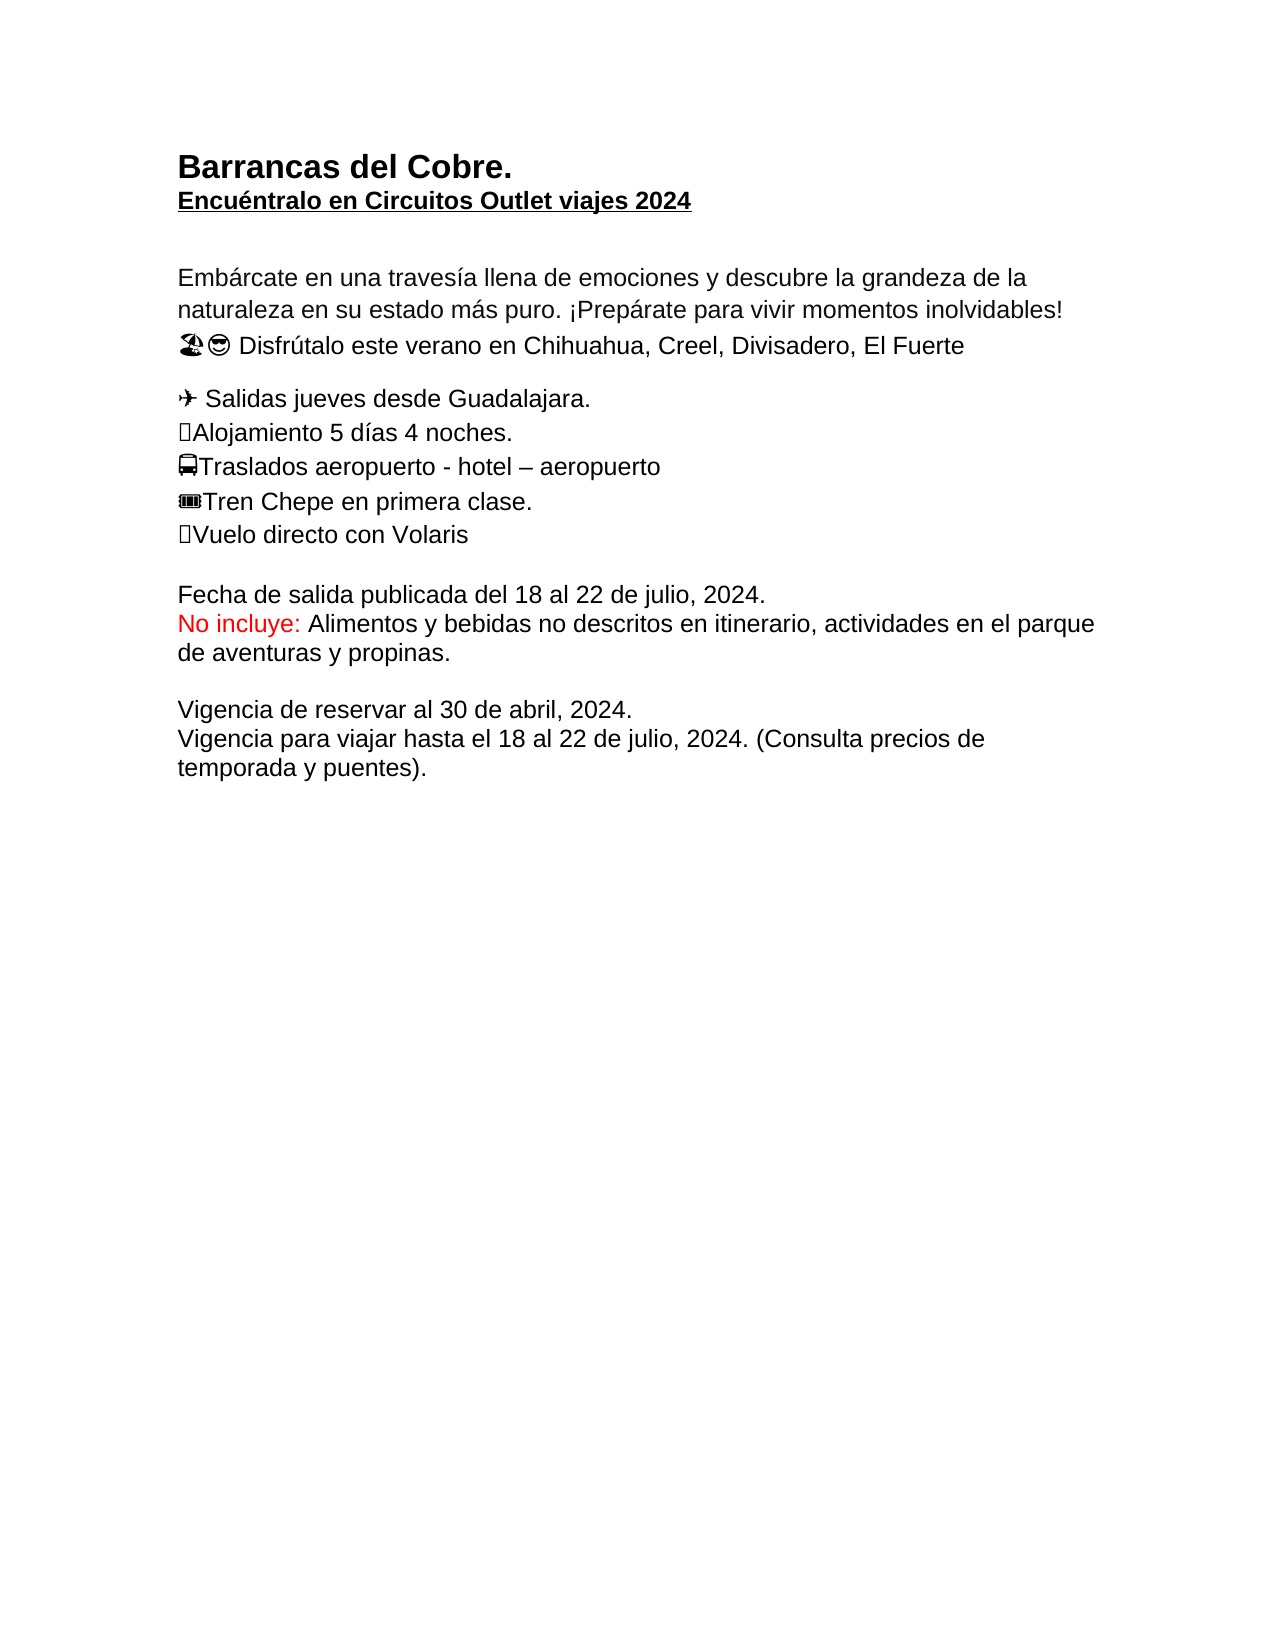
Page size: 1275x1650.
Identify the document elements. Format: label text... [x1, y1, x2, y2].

text ️Tren Chepe en primera clase. [177, 483, 1098, 517]
text ️ Salidas jueves desde Guadalajara. [177, 381, 1098, 415]
text No incluye: Alimentos y bebidas no descritos en itinerario, actividades en el parque de aventuras y propinas. [177, 609, 1098, 666]
text Barrancas del Cobre. [177, 148, 1098, 186]
text Fecha de salida publicada del 18 al 22 de julio, 2024. [177, 580, 1098, 609]
text Vuelo directo con Volaris [177, 517, 1098, 551]
text Vigencia de reservar al 30 de abril, 2024. [177, 695, 1098, 724]
text Embárcate en una travesía llena de emociones y descubre la grandeza de la naturaleza en su estado más puro. ¡Prepárate para vivir momentos inolvidables! ️ Disfrútalo este verano en Chihuahua, Creel, Divisadero, El Fuerte [177, 262, 1098, 362]
text 🏢Alojamiento 5 días 4 noches. [177, 415, 1098, 449]
text 🚍Traslados aeropuerto - hotel – aeropuerto [177, 449, 1098, 483]
text Vigencia para viajar hasta el 18 al 22 de julio, 2024. (Consulta precios de temporada y puentes). [177, 724, 1098, 781]
text Encuéntralo en Circuitos Outlet viajes 2024 [177, 186, 1098, 215]
